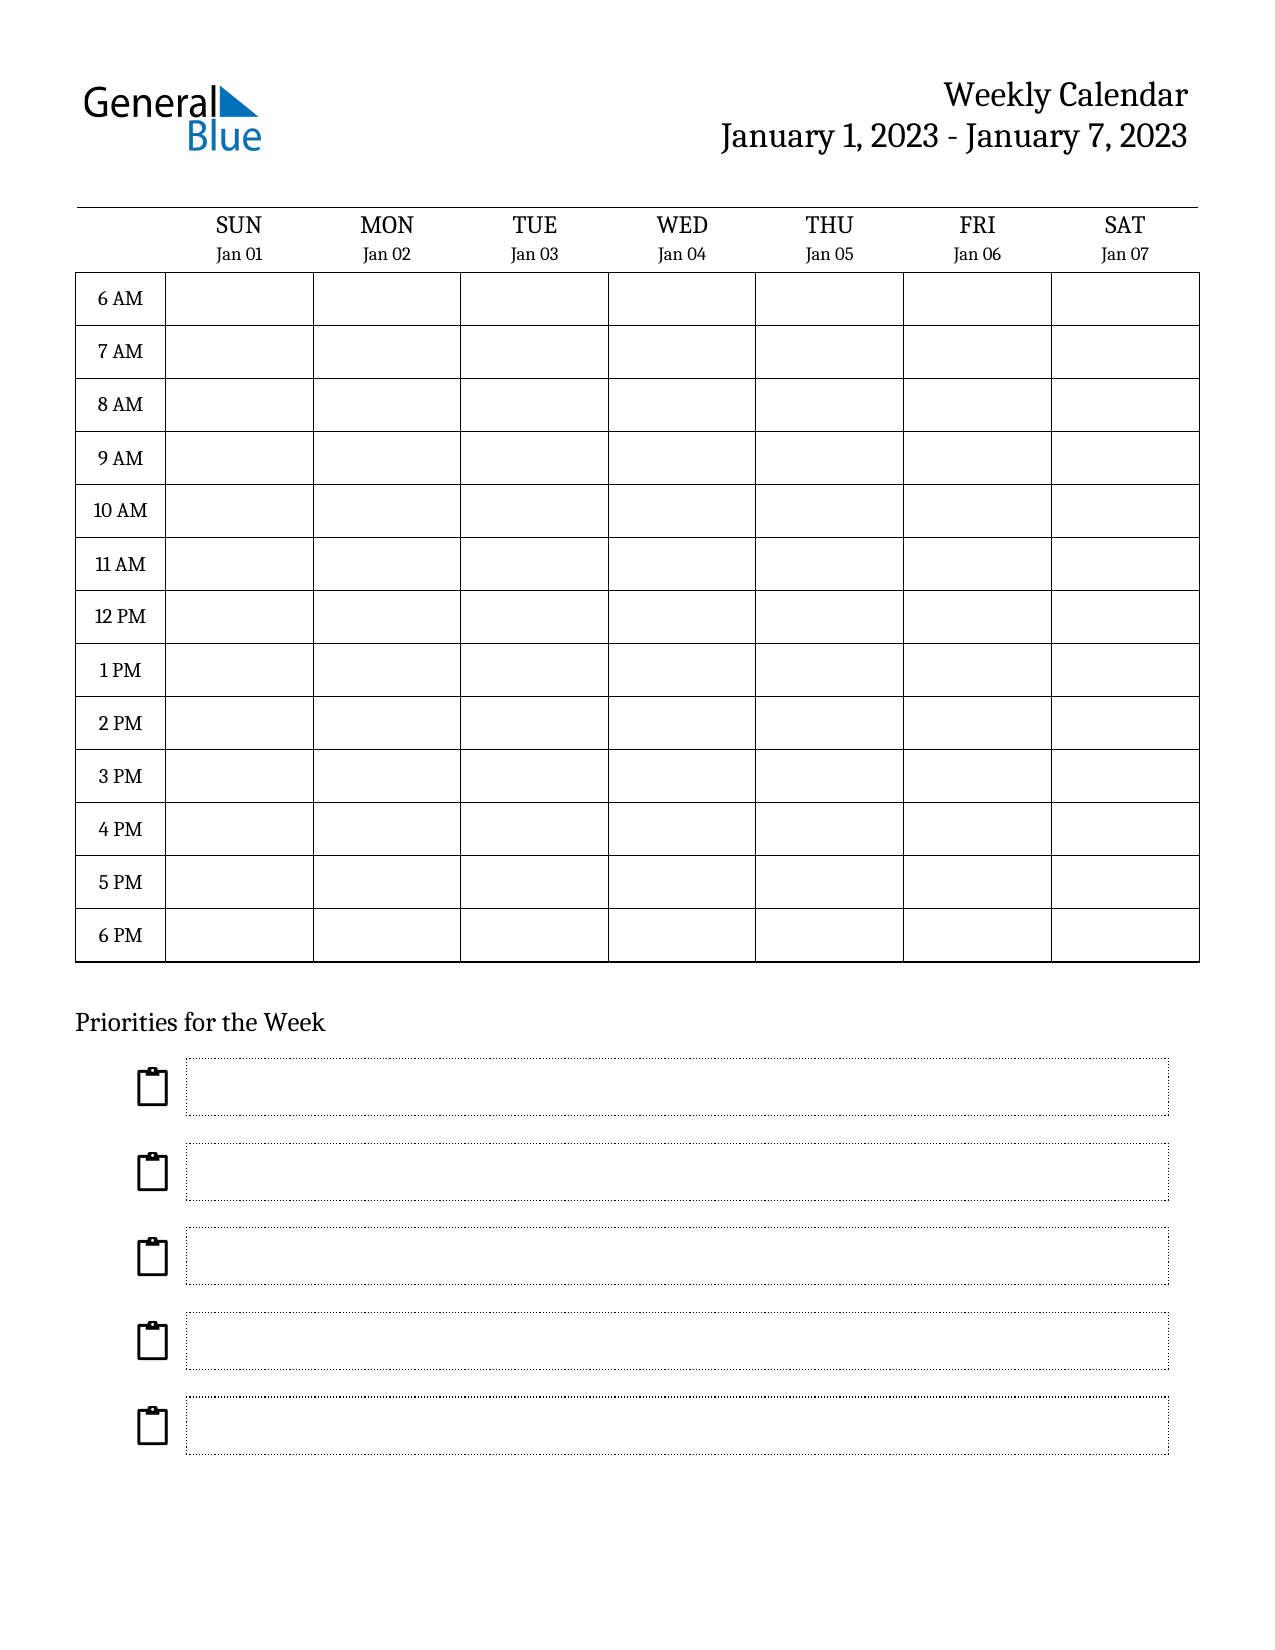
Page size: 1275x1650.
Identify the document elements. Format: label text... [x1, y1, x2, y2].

table_cell [166, 697, 313, 749]
picture [129, 1318, 176, 1364]
table_cell [609, 379, 755, 431]
table_cell [904, 273, 1051, 325]
table_cell [904, 485, 1051, 537]
table_cell SUN Jan 01 [165, 208, 313, 272]
table_cell [106, 1227, 187, 1284]
table_cell 2 PM [76, 697, 165, 749]
table_cell [609, 697, 755, 749]
table_cell [314, 273, 460, 325]
table_cell [904, 538, 1051, 590]
table_cell [166, 326, 313, 378]
table_cell [461, 538, 608, 590]
table_cell [904, 432, 1051, 484]
table_cell [106, 1284, 1168, 1312]
table_cell [166, 591, 313, 643]
table_cell [461, 644, 608, 696]
table_cell [166, 485, 313, 537]
table_cell [904, 644, 1051, 696]
table_cell 4 PM [76, 803, 165, 855]
table_cell 9 AM [76, 432, 165, 484]
table_cell [106, 1143, 187, 1200]
table_cell [756, 750, 903, 802]
table_cell [609, 538, 755, 590]
table_cell [166, 432, 313, 484]
table_cell [609, 803, 755, 855]
table_cell [166, 909, 313, 961]
text Priorities for the Week [75, 1007, 1200, 1039]
picture [129, 1402, 176, 1449]
table_cell [904, 379, 1051, 431]
table_cell [461, 803, 608, 855]
table_cell 6 AM [76, 273, 165, 325]
table_cell [609, 856, 755, 908]
table_cell [904, 591, 1051, 643]
table_cell [106, 1396, 187, 1454]
table_cell [187, 1312, 1168, 1369]
table_cell [1052, 432, 1199, 484]
table_cell [904, 697, 1051, 749]
table_cell [1052, 856, 1199, 908]
table_cell 7 AM [76, 326, 165, 378]
table_cell [106, 1312, 187, 1369]
table_cell [314, 538, 460, 590]
table_cell [314, 432, 460, 484]
table_cell [187, 1143, 1168, 1200]
table_cell [187, 1396, 1168, 1454]
table_cell [609, 326, 755, 378]
table_cell [106, 1115, 1168, 1142]
table_cell 11 AM [76, 538, 165, 590]
table_cell [187, 1227, 1168, 1284]
table_cell [461, 697, 608, 749]
table_cell [904, 856, 1051, 908]
table_cell [166, 803, 313, 855]
table_cell [461, 273, 608, 325]
table_cell [609, 591, 755, 643]
table_cell [461, 909, 608, 961]
table_cell [314, 856, 460, 908]
table_cell [1052, 538, 1199, 590]
table_cell [314, 644, 460, 696]
table_cell [609, 485, 755, 537]
table_cell [461, 856, 608, 908]
table_cell [756, 803, 903, 855]
table_cell [756, 909, 903, 961]
table_header [187, 1058, 1168, 1115]
table_cell [166, 538, 313, 590]
table_cell [904, 803, 1051, 855]
table_cell 6 PM [76, 909, 165, 961]
table_cell [314, 909, 460, 961]
table_cell FRI Jan 06 [904, 208, 1051, 272]
table_cell [461, 750, 608, 802]
table_cell [1052, 273, 1199, 325]
table_cell [756, 644, 903, 696]
table_cell 1 PM [76, 644, 165, 696]
table_cell [461, 485, 608, 537]
table_cell [106, 1200, 1168, 1227]
table_cell [1052, 697, 1199, 749]
table_cell [756, 326, 903, 378]
table_cell 8 AM [76, 379, 165, 431]
table_cell [314, 750, 460, 802]
table_cell [314, 803, 460, 855]
table_cell [461, 326, 608, 378]
table_cell [314, 379, 460, 431]
table_header [106, 1058, 187, 1115]
table_cell 10 AM [76, 485, 165, 537]
table_cell [904, 750, 1051, 802]
table_cell [1052, 591, 1199, 643]
table_cell SAT Jan 07 [1051, 207, 1199, 272]
table_cell [314, 591, 460, 643]
table_cell [756, 856, 903, 908]
table_cell [166, 273, 313, 325]
table_cell [461, 591, 608, 643]
table_cell [756, 538, 903, 590]
table_cell [1052, 803, 1199, 855]
table_cell [609, 644, 755, 696]
table_cell [76, 208, 165, 272]
table_cell [756, 591, 903, 643]
table_cell 12 PM [76, 591, 165, 643]
table_cell 3 PM [76, 750, 165, 802]
table_cell [609, 750, 755, 802]
picture [84, 85, 261, 151]
table_cell [904, 909, 1051, 961]
table_cell [609, 909, 755, 961]
table_cell [314, 326, 460, 378]
table_cell [756, 485, 903, 537]
table_cell [756, 697, 903, 749]
table_cell TUE Jan 03 [461, 208, 608, 272]
table_cell [166, 644, 313, 696]
table_cell [1052, 750, 1199, 802]
table_cell WED Jan 04 [608, 208, 756, 272]
table_cell [609, 273, 755, 325]
table_cell [1052, 379, 1199, 431]
table_cell [756, 379, 903, 431]
table_cell [609, 432, 755, 484]
table_cell [904, 326, 1051, 378]
table_cell [1052, 485, 1199, 537]
table_cell THU Jan 05 [756, 208, 903, 272]
table_cell 5 PM [76, 856, 165, 908]
table_cell [314, 485, 460, 537]
table_cell [461, 432, 608, 484]
picture [129, 1233, 176, 1280]
table_cell [314, 697, 460, 749]
table_cell [166, 379, 313, 431]
table_cell [166, 856, 313, 908]
table_cell [106, 1369, 1168, 1396]
table_cell MON Jan 02 [313, 208, 461, 272]
table_cell [1052, 326, 1199, 378]
picture [129, 1063, 176, 1110]
table_header Weekly Calendar January 1, 2023 - January 7, 2023 [76, 75, 1199, 207]
table_cell [461, 379, 608, 431]
table_cell [1052, 909, 1199, 961]
picture [129, 1148, 176, 1195]
table_cell [166, 750, 313, 802]
table_cell [756, 432, 903, 484]
table_cell [1052, 644, 1199, 696]
table_cell [756, 273, 903, 325]
